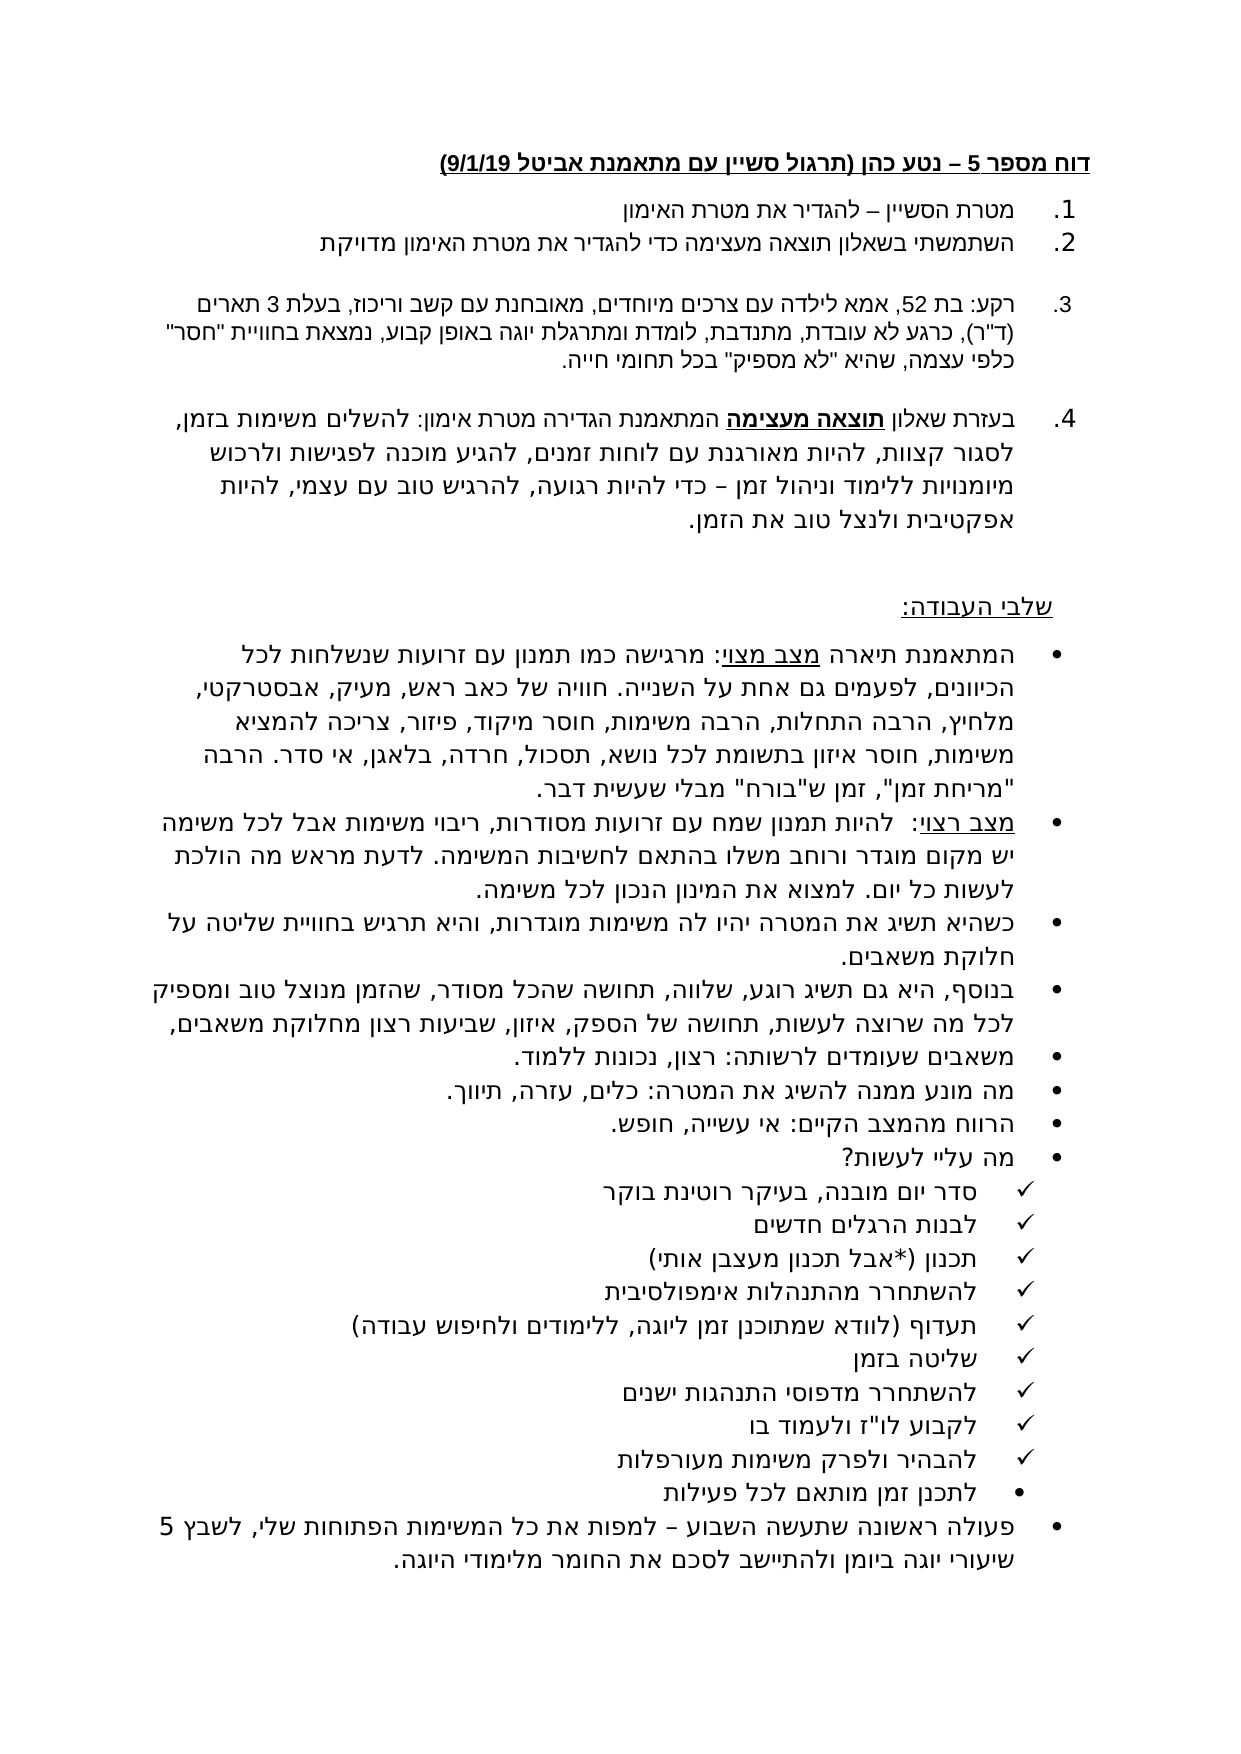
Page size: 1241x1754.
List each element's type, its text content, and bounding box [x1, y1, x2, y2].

list מצב רצוי: להיות תמנון שמח עם זרועות מסודרות, ריבוי משימות אבל לכל משימה יש מקום מוגדר ורוחב משלו בהתאם לחשיבות המשימה. לדעת מראש מה הולכת לעשות כל יום. למצוא את המינון הנכון לכל משימה. [150, 808, 1053, 904]
list משאבים שעומדים לרשותה: רצון, נכונות ללמוד. [150, 1043, 1053, 1072]
list להשתחרר מהתנהלות אימפולסיבית [150, 1277, 1015, 1307]
list מה מונע ממנה להשיג את המטרה: כלים, עזרה, תיווך. [150, 1076, 1053, 1105]
list תעדוף (לוודא שמתוכנן זמן ליוגה, ללימודים ולחיפוש עבודה) [150, 1311, 1015, 1340]
list פעולה ראשונה שתעשה השבוע – למפות את כל המשימות הפתוחות שלי, לשבץ 5 שיעורי יוגה ביומן ולהתיישב לסכם את החומר מלימודי היוגה. [150, 1512, 1053, 1575]
list השתמשתי בשאלון תוצאה מעצימה כדי להגדיר את מטרת האימון מדויקת [150, 229, 1053, 258]
list בנוסף, היא גם תשיג רוגע, שלווה, תחושה שהכל מסודר, שהזמן מנוצל טוב ומספיק לכל מה שרוצה לעשות, תחושה של הספק, איזון, שביעות רצון מחלוקת משאבים, [150, 976, 1053, 1038]
list שליטה בזמן [150, 1344, 1015, 1374]
list להשתחרר מדפוסי התנהגות ישנים [150, 1378, 1015, 1407]
list כשהיא תשיג את המטרה יהיו לה משימות מוגדרות, והיא תרגיש בחוויית שליטה על חלוקת משאבים. [150, 908, 1053, 971]
text שלבי העבודה: [150, 592, 1053, 621]
list סדר יום מובנה, בעיקר רוטינת בוקר [150, 1177, 1015, 1206]
list תכנון (*אבל תכנון מעצבן אותי) [150, 1244, 1015, 1273]
list לבנות הרגלים חדשים [150, 1210, 1015, 1239]
list מה עליי לעשות? [150, 1143, 1053, 1172]
text דוח מספר 5 – נטע כהן (תרגול סשיין עם מתאמנת אביטל 9/1/19) [150, 150, 1090, 176]
list הרווח מהמצב הקיים: אי עשייה, חופש. [150, 1110, 1053, 1139]
list לתכנן זמן מותאם לכל פעילות [150, 1479, 1015, 1508]
list מטרת הסשיין – להגדיר את מטרת האימון [150, 195, 1053, 224]
list להבהיר ולפרק משימות מעורפלות [150, 1445, 1015, 1474]
list רקע: בת 52, אמא לילדה עם צרכים מיוחדים, מאובחנת עם קשב וריכוז, בעלת 3 תארים (ד"ר), כרגע לא עובדת, מתנדבת, לומדת ומתרגלת יוגה באופן קבוע, נמצאת בחוויית "חסר" כלפי עצמה, שהיא "לא מספיק" בכל תחומי חייה. [150, 291, 1053, 374]
list המתאמנת תיארה מצב מצוי: מרגישה כמו תמנון עם זרועות שנשלחות לכל הכיוונים, לפעמים גם אחת על השנייה. חוויה של כאב ראש, מעיק, אבסטרקטי, מלחיץ, הרבה התחלות, הרבה משימות, חוסר מיקוד, פיזור, צריכה להמציא משימות, חוסר איזון בתשומת לכל נושא, תסכול, חרדה, בלאגן, אי סדר. הרבה "מריחת זמן", זמן ש"בורח" מבלי שעשית דבר. [150, 640, 1053, 803]
list לקבוע לו"ז ולעמוד בו [150, 1412, 1015, 1441]
list בעזרת שאלון תוצאה מעצימה המתאמנת הגדירה מטרת אימון: להשלים משימות בזמן, לסגור קצוות, להיות מאורגנת עם לוחות זמנים, להגיע מוכנה לפגישות ולרכוש מיומנויות ללימוד וניהול זמן – כדי להיות רגועה, להרגיש טוב עם עצמי, להיות אפקטיבית ולנצל טוב את הזמן. [150, 404, 1053, 534]
